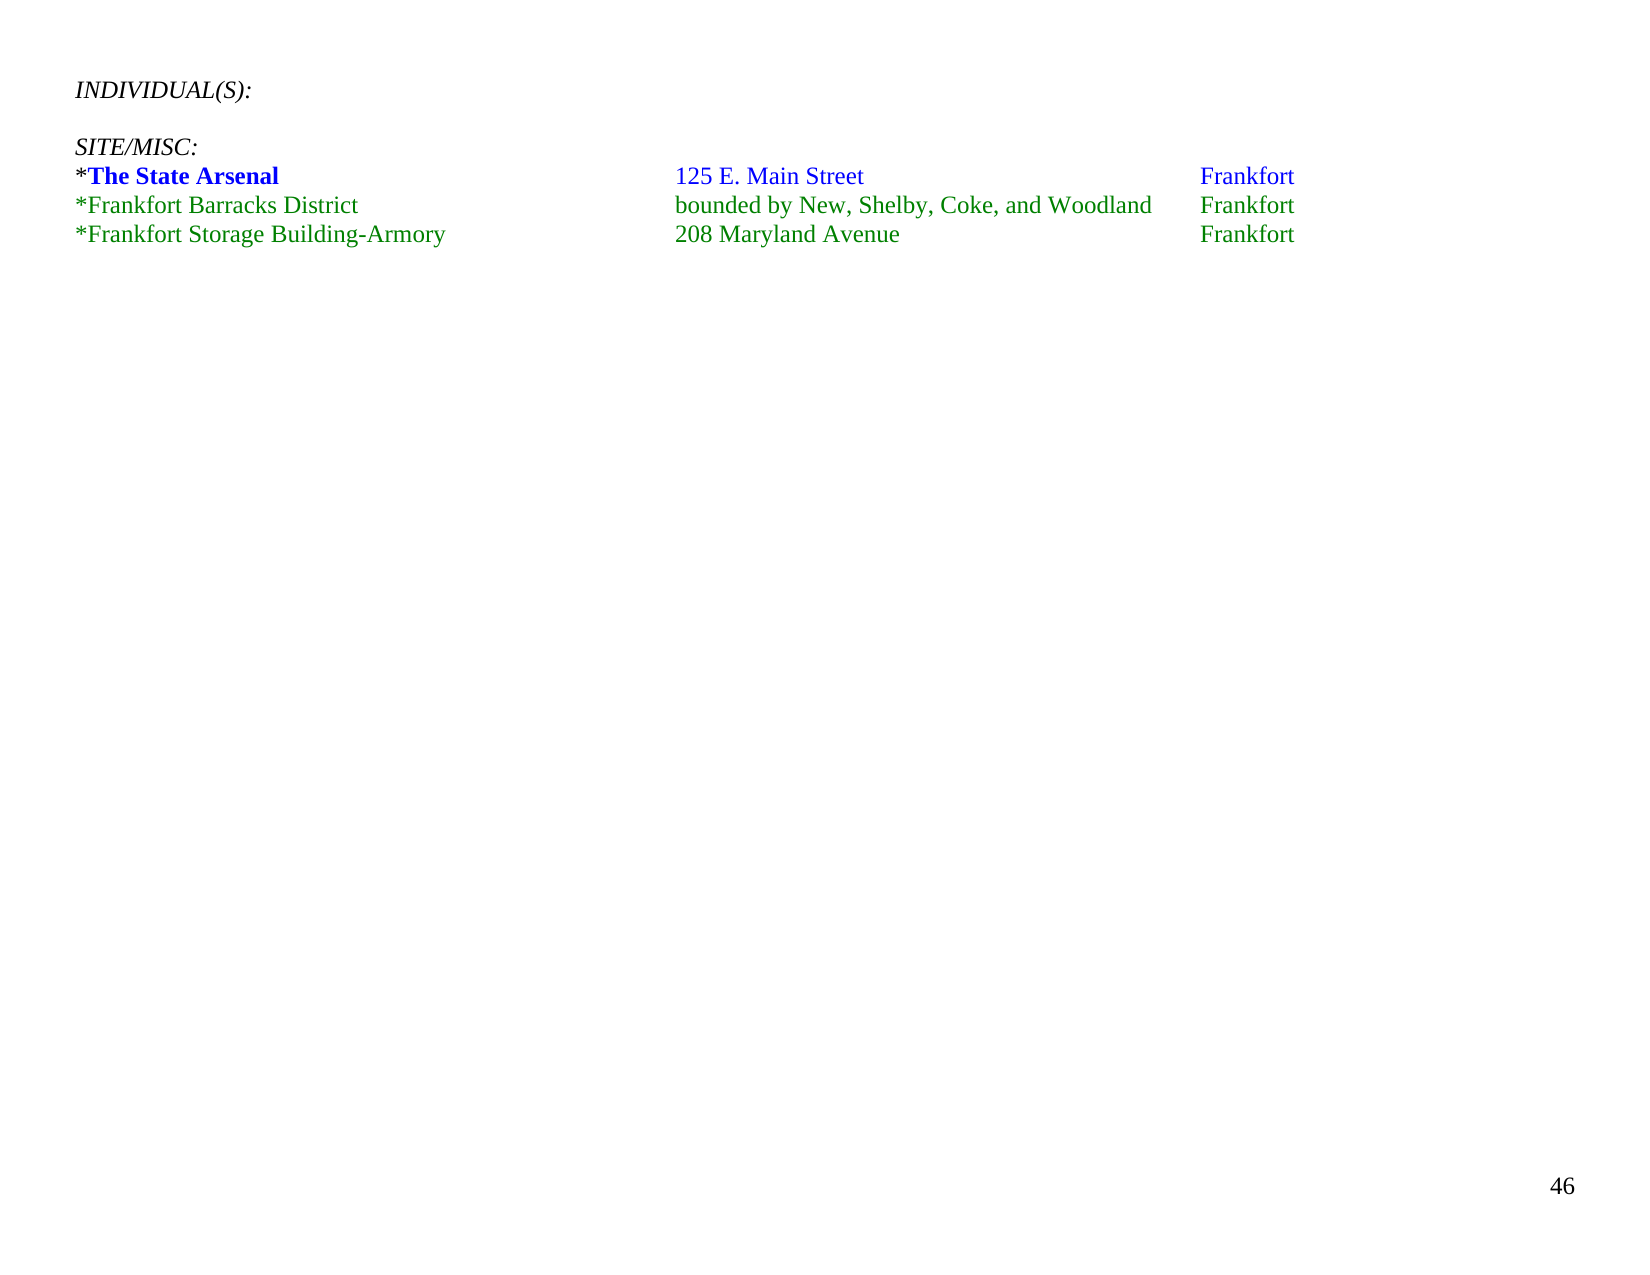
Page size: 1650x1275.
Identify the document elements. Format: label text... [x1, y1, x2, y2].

text INDIVIDUAL(S): [75, 75, 1575, 132]
text *Frankfort Storage Building-Armory [75, 219, 1575, 247]
text *Frankfort Barracks District bounded by New, , Coke, and Woodland Frankfort [75, 190, 1575, 219]
text SITE/MISC: *The State Arsenal [75, 132, 1575, 190]
